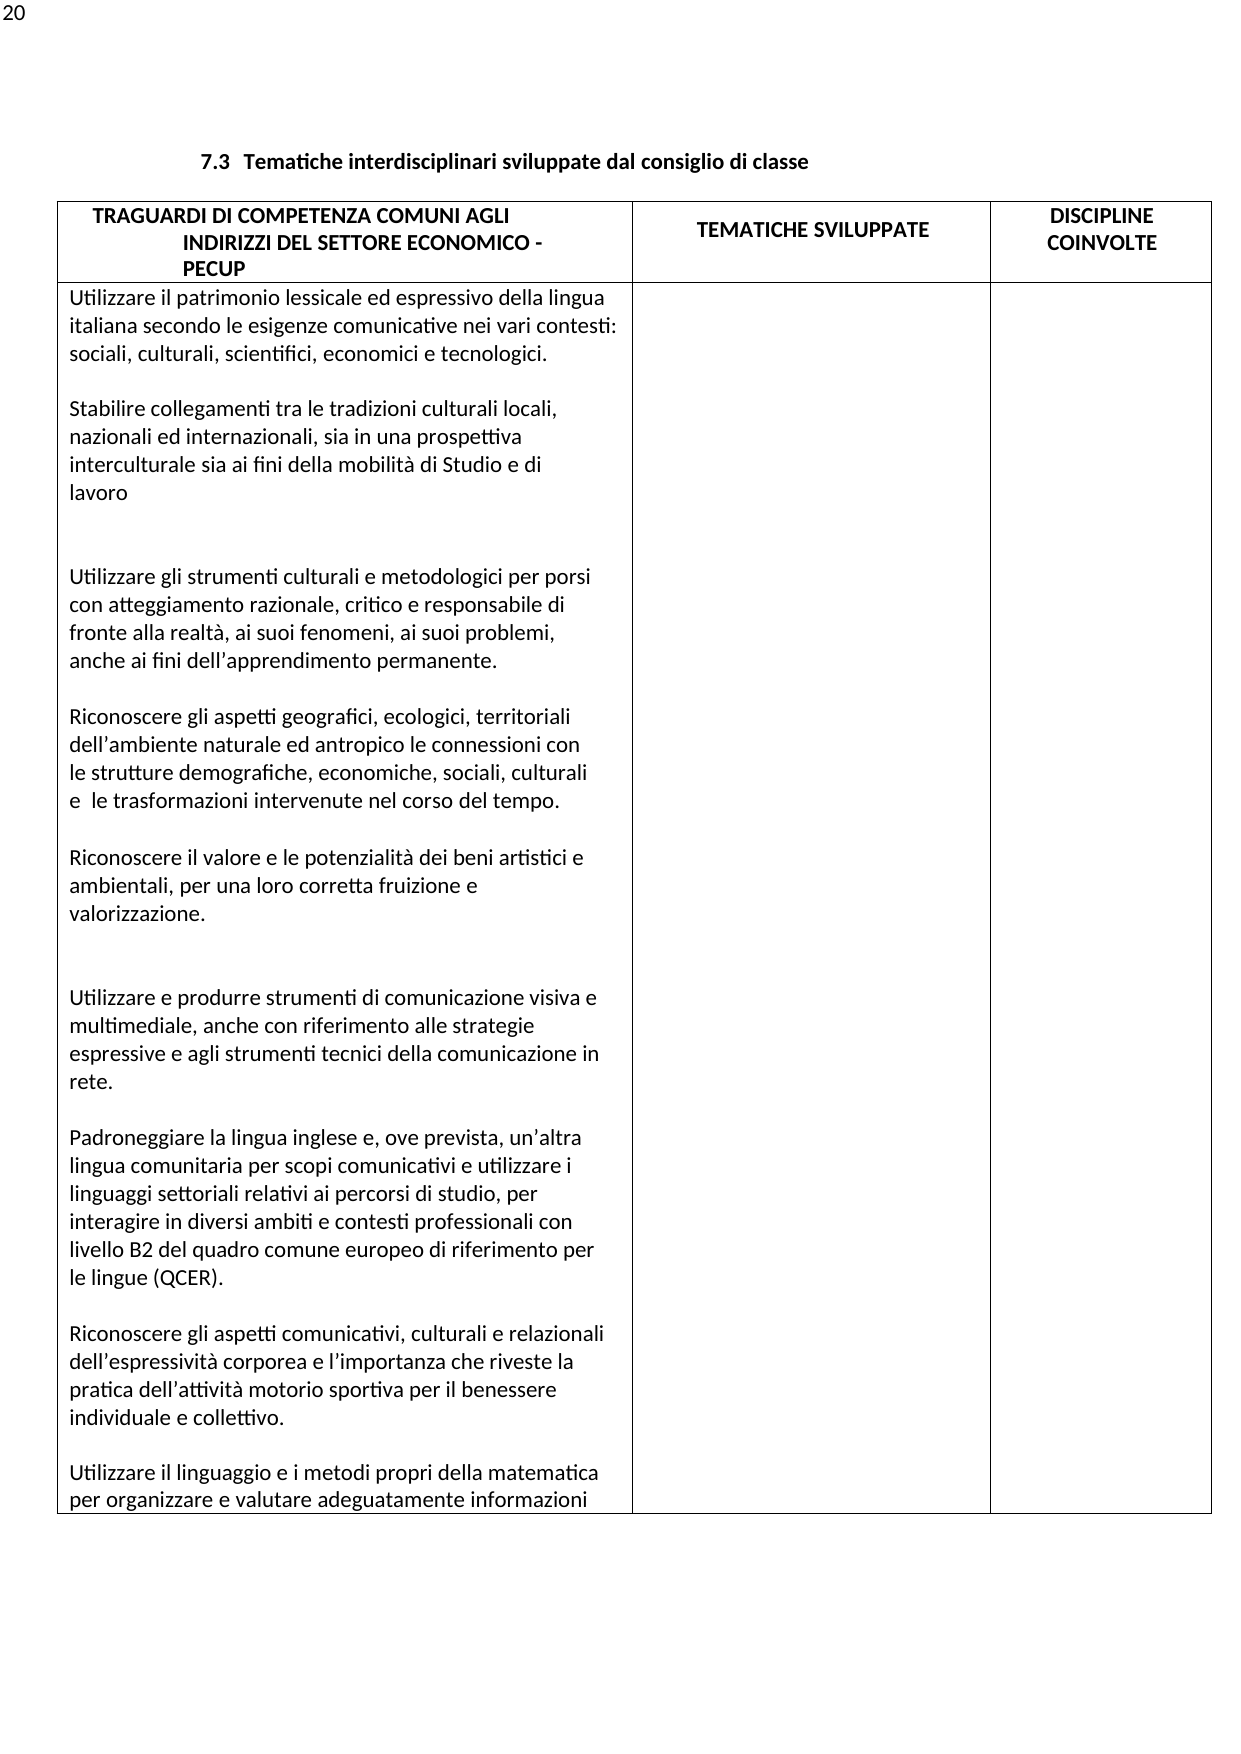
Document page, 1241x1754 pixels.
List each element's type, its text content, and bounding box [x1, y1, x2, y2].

subtitle Tematiche interdisciplinari sviluppate dal consiglio di classe [200, 147, 1240, 176]
table_cell [633, 283, 990, 1513]
table_header DISCIPLINE COINVOLTE [991, 202, 1211, 282]
table_header TEMATICHE SVILUPPATE [633, 202, 990, 282]
table_cell [991, 283, 1211, 1513]
table_header TRAGUARDI DI COMPETENZA COMUNI AGLI INDIRIZZI DEL SETTORE ECONOMICO -PECUP [58, 202, 632, 282]
table_cell Utilizzare il patrimonio lessicale ed espressivo della lingua italiana secondo le esigenze comunicative nei vari contesti: sociali, culturali, scientifici, economici e tecnologici. Stabilire collegamenti tra le tradizioni culturali locali, nazionali ed internazionali, sia in una prospettiva interculturale sia ai fini della mobilità di Studio e di lavoro Utilizzare gli strumenti culturali e metodologici per porsi con atteggiamento razionale, critico e responsabile di fronte alla realtà, ai suoi fenomeni, ai suoi problemi, anche ai fini dell’apprendimento permanente. Riconoscere gli aspetti geografici, ecologici, territoriali dell’ambiente naturale ed antropico le connessioni con le strutture demografiche, economiche, sociali, culturali e le trasformazioni intervenute nel corso del tempo. Riconoscere il valore e le potenzialità dei beni artistici e ambientali, per una loro corretta fruizione e valorizzazione. Utilizzare e produrre strumenti di comunicazione visiva e multimediale, anche con riferimento alle strategie espressive e agli strumenti tecnici della comunicazione in rete. Padroneggiare la lingua inglese e, ove prevista, un’altra lingua comunitaria per scopi comunicativi e utilizzare i linguaggi settoriali relativi ai percorsi di studio, per interagire in diversi ambiti e contesti professionali con livello B2 del quadro comune europeo di riferimento per le lingue (QCER). Riconoscere gli aspetti comunicativi, culturali e relazionali dell’espressività corporea e l’importanza che riveste la pratica dell’attività motorio sportiva per il benessere individuale e collettivo. Utilizzare il linguaggio e i metodi propri della matematica per organizzare e valutare adeguatamente informazioni [58, 283, 632, 1513]
